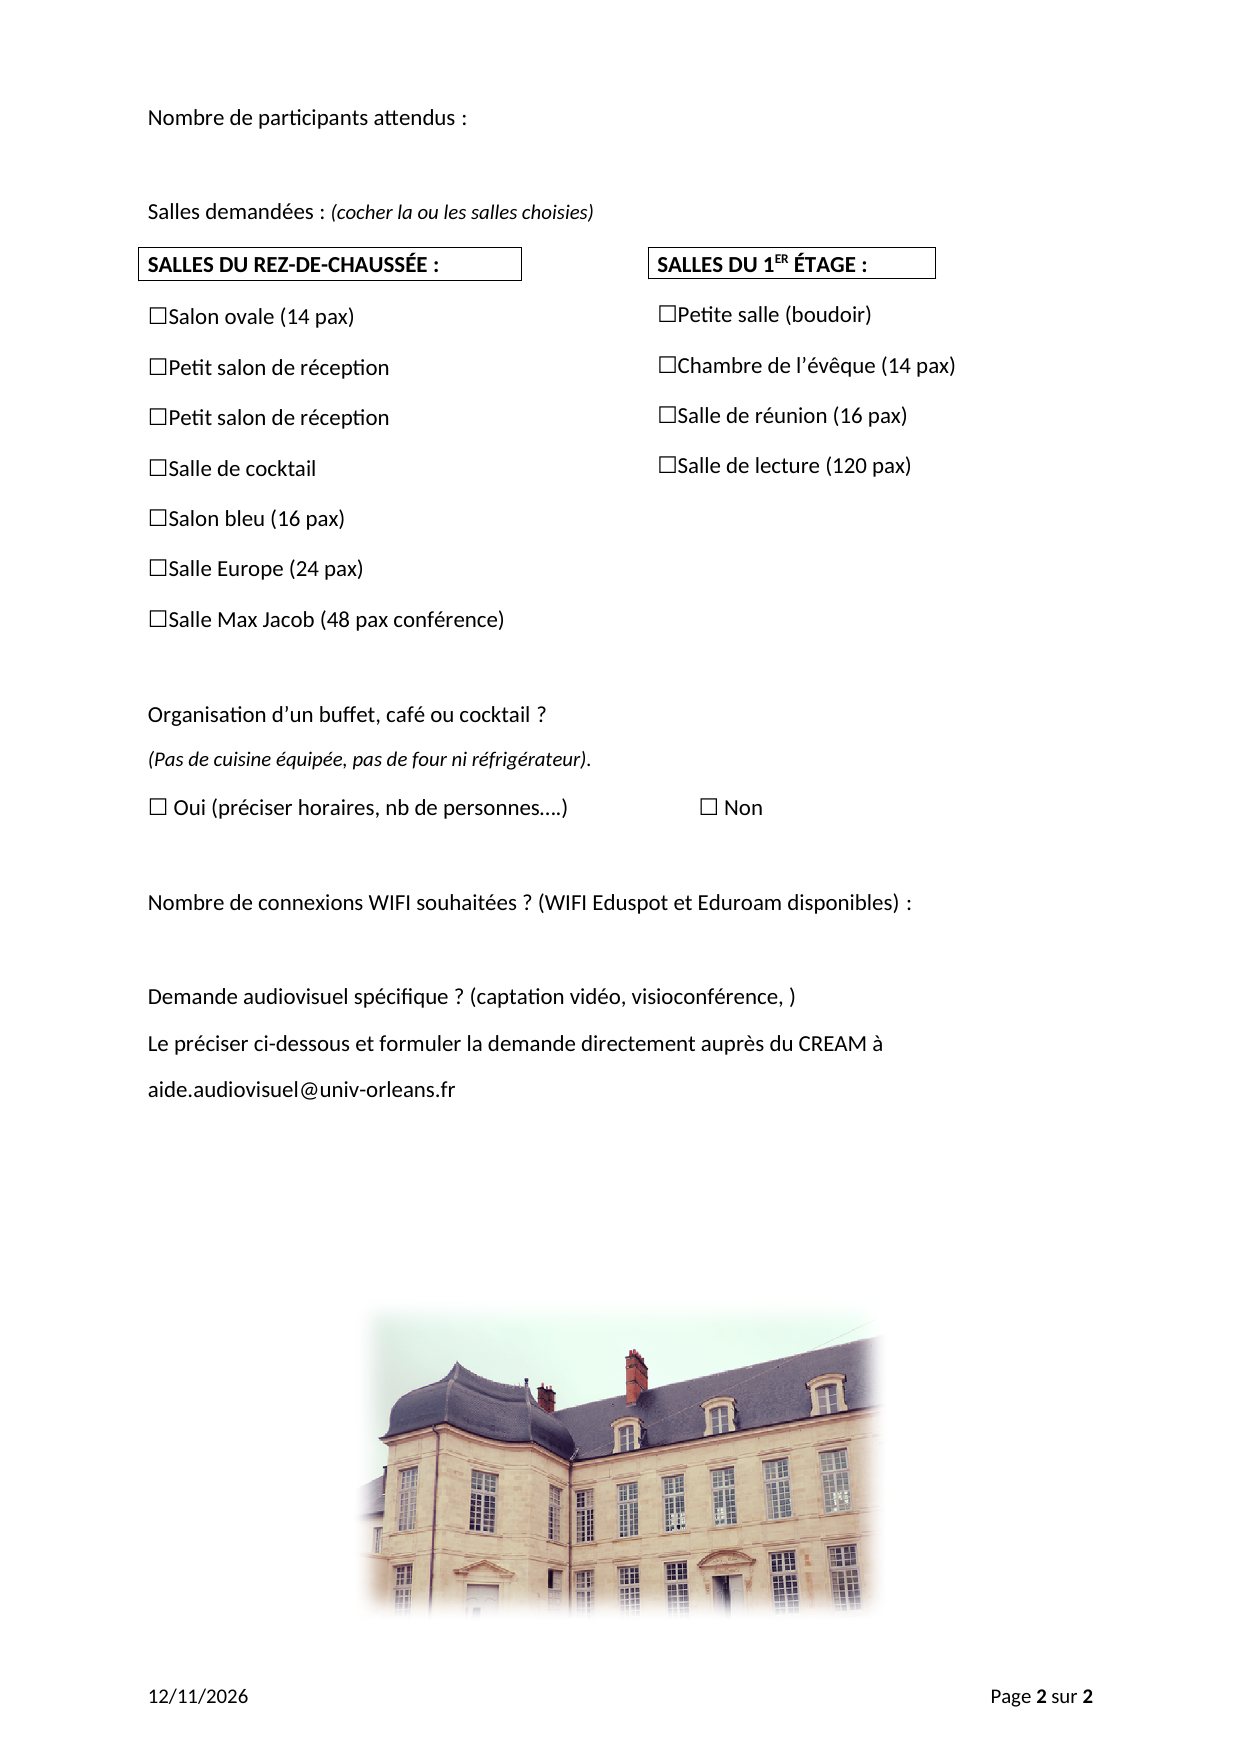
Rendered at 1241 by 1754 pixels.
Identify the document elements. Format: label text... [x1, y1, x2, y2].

text Petite salle (boudoir) [657, 298, 1092, 329]
text Salle Europe (24 pax) [148, 552, 583, 584]
text Nombre de participants attendus : [148, 103, 1092, 131]
text Petit salon de réception [148, 401, 583, 432]
text Demande audiovisuel spécifique ? (captation vidéo, visioconférence, ) [148, 982, 1092, 1010]
text Petit salon de réception [148, 351, 583, 382]
text Organisation d’un buffet, café ou cocktail ? [148, 700, 1092, 728]
text Oui (préciser horaires, nb de personnes….) Non [148, 791, 1092, 822]
picture [386, 1328, 855, 1588]
text SALLES DU 1ER ÉTAGE : [649, 248, 935, 278]
text Salon ovale (14 pax) [148, 300, 583, 332]
text Salle de cocktail [148, 452, 583, 483]
text SALLES DU REZ-DE-CHAUSSÉE : [139, 248, 521, 280]
text Salon bleu (16 pax) [148, 502, 583, 533]
text Salle de réunion (16 pax) [657, 399, 1092, 430]
text aide.audiovisuel@univ-orleans.fr [148, 1076, 1092, 1103]
text Salle de lecture (120 pax) [657, 449, 1092, 481]
text Salle Max Jacob (48 pax conférence) [148, 603, 583, 634]
text Le préciser ci-dessous et formuler la demande directement auprès du CREAM à [148, 1029, 1092, 1057]
text (Pas de cuisine équipée, pas de four ni réfrigérateur). [148, 747, 1092, 772]
text Salles demandées : (cocher la ou les salles choisies) [148, 197, 1092, 225]
text Chambre de l’évêque (14 pax) [657, 349, 1092, 380]
text Nombre de connexions WIFI souhaitées ? (WIFI Eduspot et Eduroam disponibles) : [148, 888, 1092, 916]
